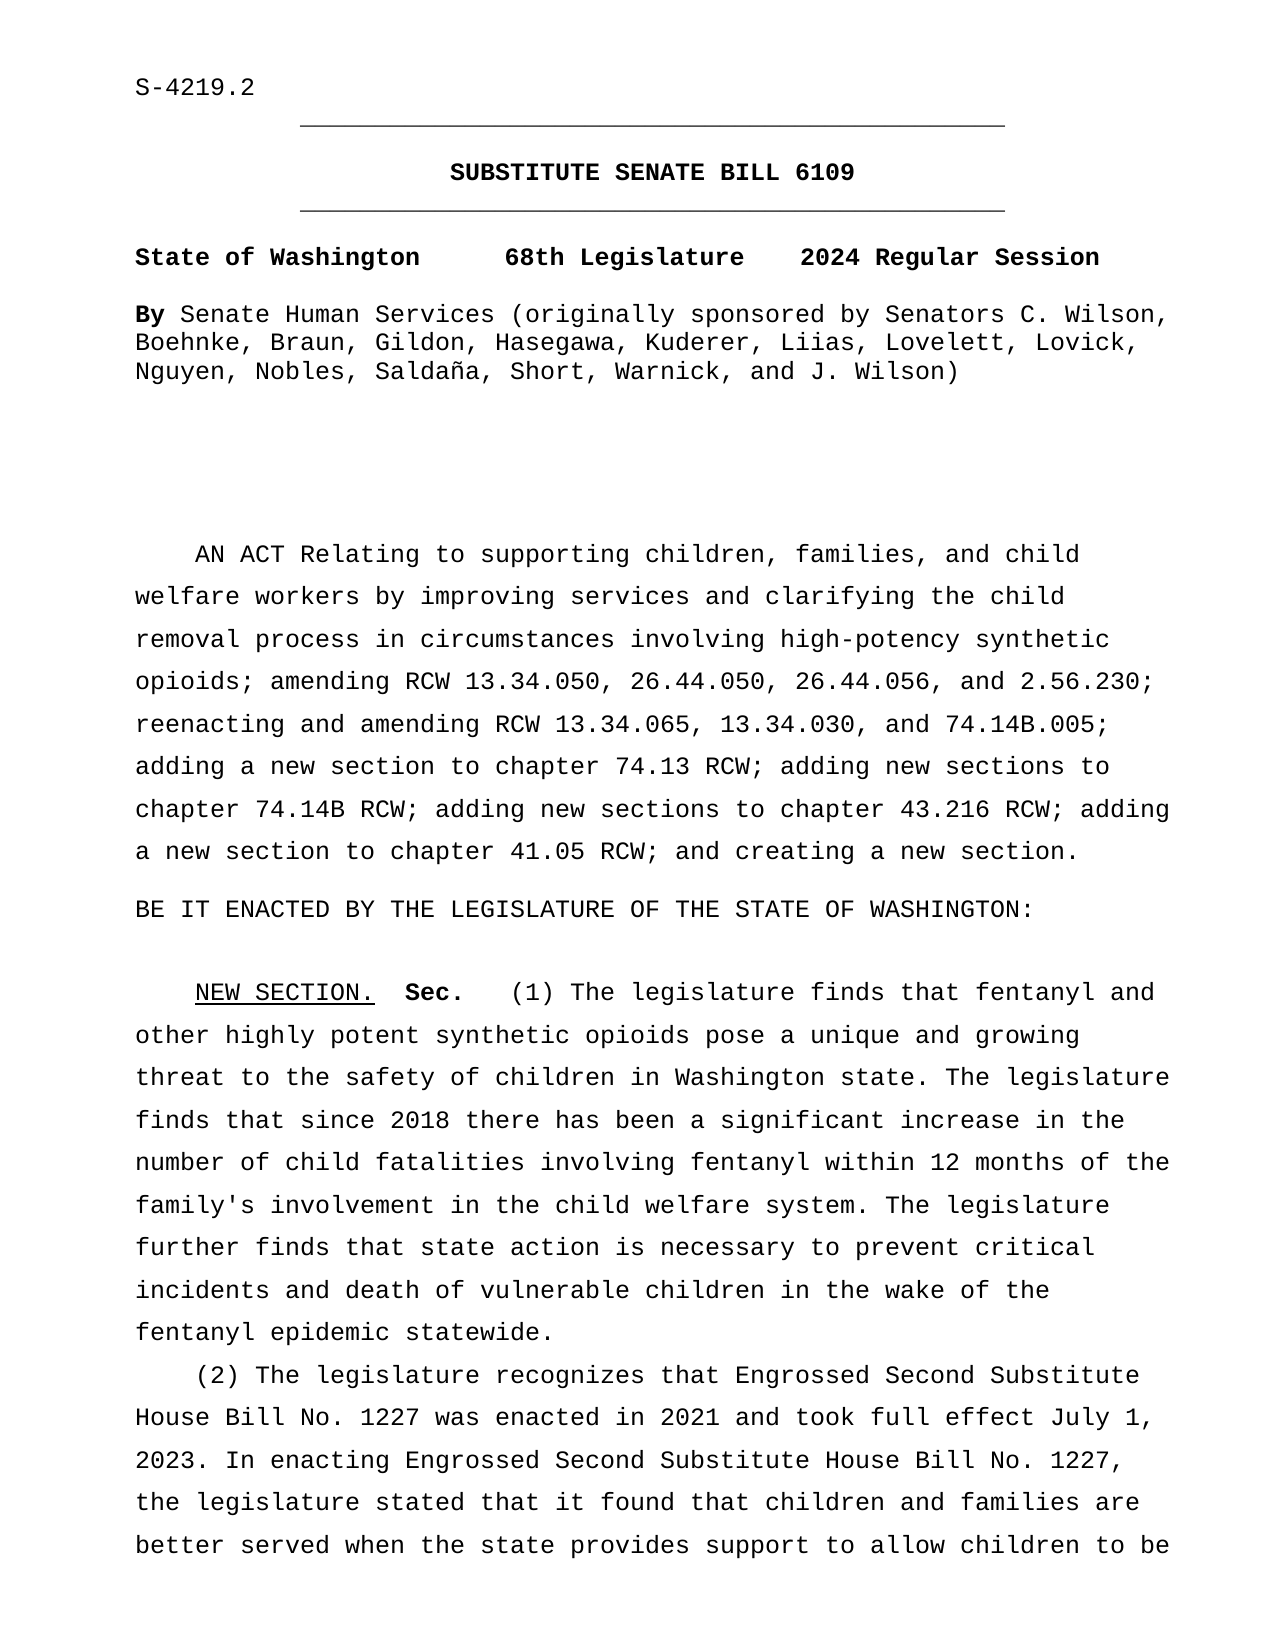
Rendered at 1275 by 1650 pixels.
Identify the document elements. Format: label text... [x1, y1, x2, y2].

text By Senate Human Services (originally sponsored by Senators C. Wilson, Boehnke, Braun, Gildon, Hasegawa, Kuderer, Liias, Lovelett, Lovick, Nguyen, Nobles, Saldaña, Short, Warnick, and J. Wilson) [135, 302, 1170, 387]
text State of Washington 68th Legislature 2024 Regular Session [135, 245, 1170, 273]
text S-4219.2 [135, 75, 1170, 103]
text _______________________________________________ [135, 188, 1170, 217]
text NEW SECTION. Sec. (1) The legislature finds that fentanyl and other highly potent synthetic opioids pose a unique and growing threat to the safety of children in Washington state. The legislature finds that since 2018 there has been a significant increase in the number of child fatalities involving fentanyl within 12 months of the family's involvement in the child welfare system. The legislature further finds that state action is necessary to prevent critical incidents and death of vulnerable children in the wake of the fentanyl epidemic statewide. [135, 967, 1170, 1349]
text SUBSTITUTE SENATE BILL 6109 [135, 160, 1170, 188]
text _______________________________________________ [135, 103, 1170, 132]
text BE IT ENACTED BY THE LEGISLATURE OF THE STATE OF WASHINGTON: [135, 897, 1170, 925]
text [135, 1349, 1170, 1562]
text AN ACT Relating to supporting children, families, and child welfare workers by improving services and clarifying the child removal process in circumstances involving high-potency synthetic opioids; amending RCW 13.34.050, 26.44.050, 26.44.056, and 2.56.230; reenacting and amending RCW 13.34.065, 13.34.030, and 74.14B.005; adding a new section to chapter 74.13 RCW; adding new sections to chapter 74.14B RCW; adding new sections to chapter 43.216 RCW; adding a new section to chapter 41.05 RCW; and creating a new section. [135, 528, 1170, 868]
